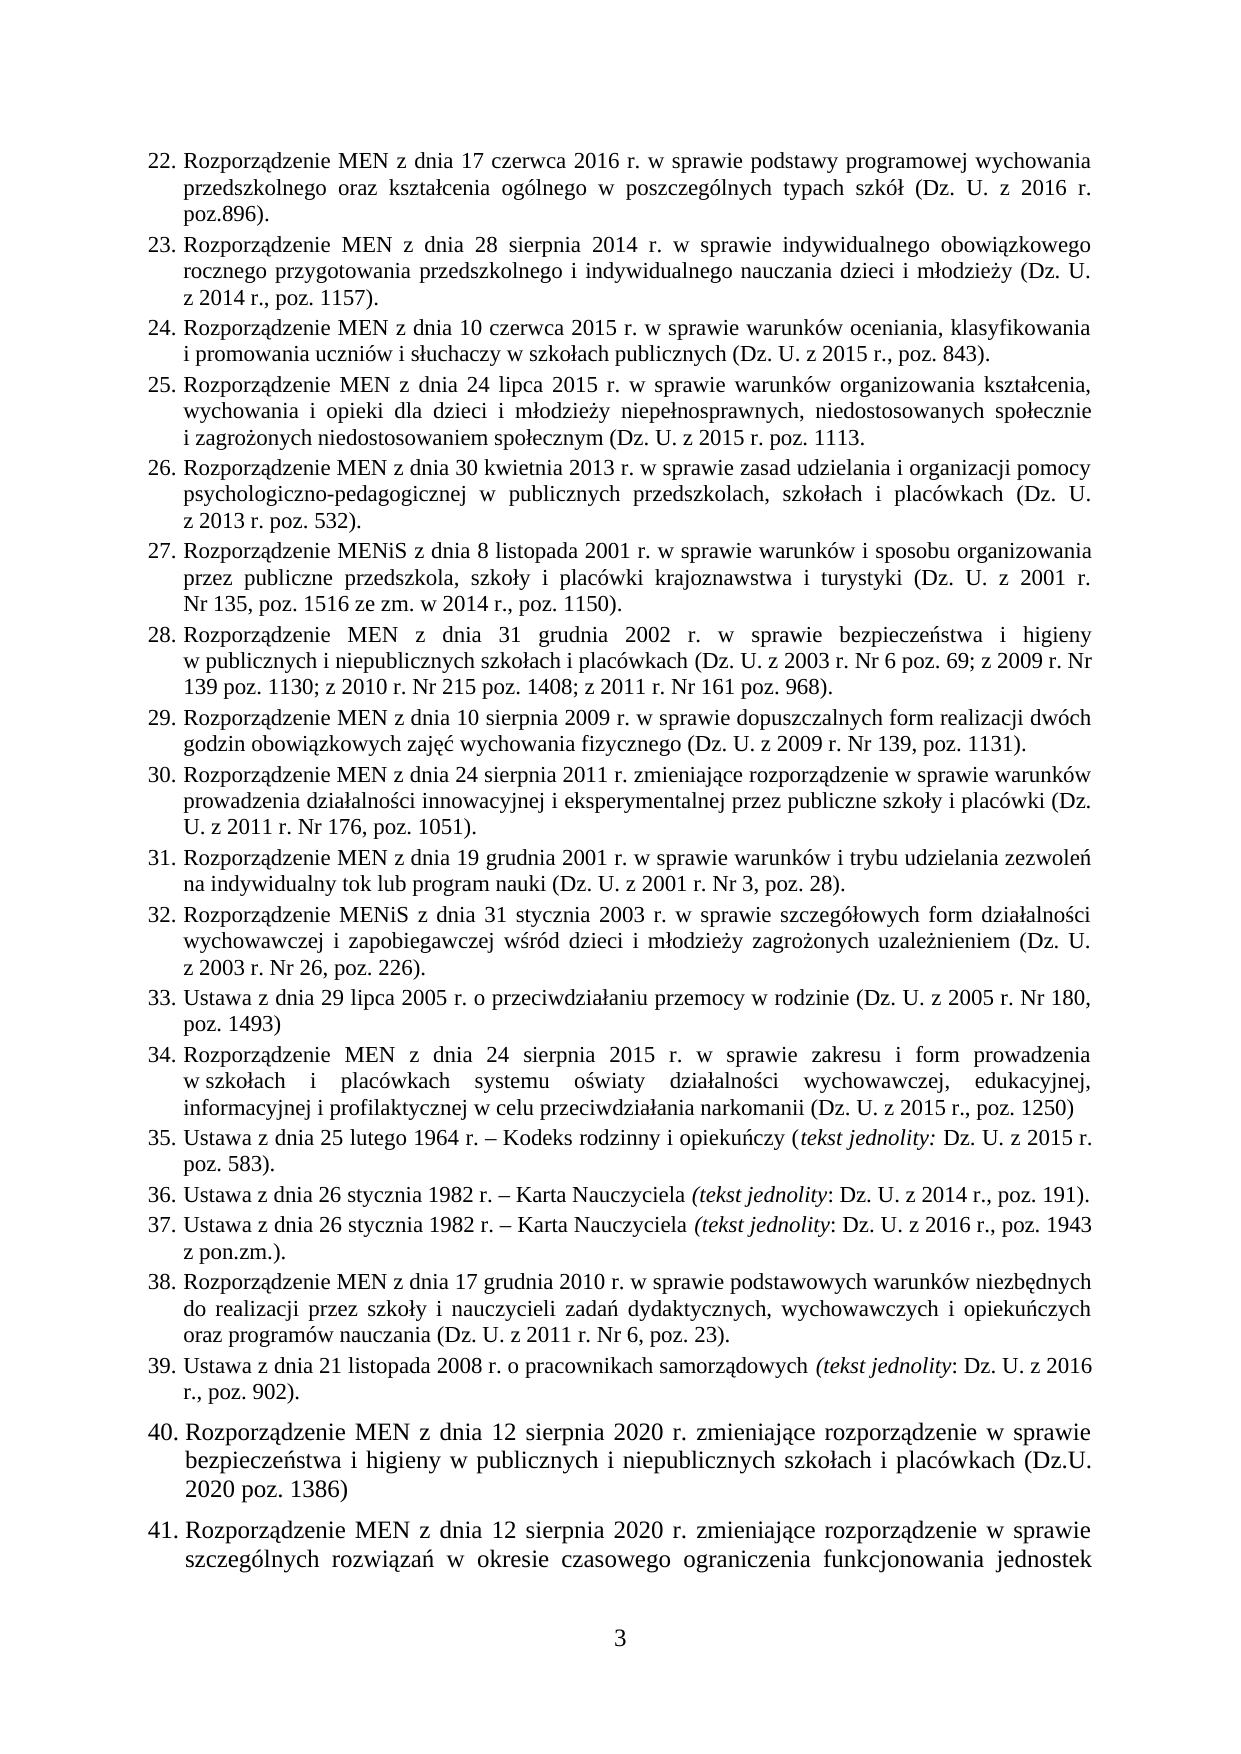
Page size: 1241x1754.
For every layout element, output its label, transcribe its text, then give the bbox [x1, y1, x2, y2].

list Rozporządzenie MEN z dnia 12 sierpnia 2020 r. zmieniające rozporządzenie w sprawie bezpieczeństwa i higieny w publicznych i niepublicznych szkołach i placówkach (Dz.U. 2020 poz. 1386) [148, 1417, 1093, 1503]
list Rozporządzenie MEN z dnia 19 grudnia 2001 r. w sprawie warunków i trybu udzielania zezwoleń na indywidualny tok lub program nauki (Dz. U. z 2001 r. Nr 3, poz. 28). [148, 844, 1093, 897]
list Rozporządzenie MENiS z dnia 8 listopada 2001 r. w sprawie warunków i sposobu organizowania przez publiczne przedszkola, szkoły i placówki krajoznawstwa i turystyki (Dz. U. z 2001 r. Nr 135, poz. 1516 ze zm. w 2014 r., poz. 1150). [148, 537, 1093, 616]
list Rozporządzenie MENiS z dnia 31 stycznia 2003 r. w sprawie szczegółowych form działalności wychowawczej i zapobiegawczej wśród dzieci i młodzieży zagrożonych uzależnieniem (Dz. U. z 2003 r. Nr 26, poz. 226). [148, 901, 1093, 980]
list Ustawa z dnia 26 stycznia 1982 r. – Karta Nauczyciela (tekst jednolity: Dz. U. z 2014 r., poz. 191). [148, 1181, 1093, 1207]
list Ustawa z dnia 26 stycznia 1982 r. – Karta Nauczyciela (tekst jednolity: Dz. U. z 2016 r., poz. 1943 z pon.zm.). [148, 1212, 1093, 1264]
list Rozporządzenie MEN z dnia 24 sierpnia 2015 r. w sprawie zakresu i form prowadzenia w szkołach i placówkach systemu oświaty działalności wychowawczej, edukacyjnej, informacyjnej i profilaktycznej w celu przeciwdziałania narkomanii (Dz. U. z 2015 r., poz. 1250) [148, 1041, 1093, 1120]
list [148, 1516, 1093, 1573]
list Rozporządzenie MEN z dnia 30 kwietnia 2013 r. w sprawie zasad udzielania i organizacji pomocy psychologiczno-pedagogicznej w publicznych przedszkolach, szkołach i placówkach (Dz. U. z 2013 r. poz. 532). [148, 454, 1093, 533]
list Rozporządzenie MEN z dnia 24 sierpnia 2011 r. zmieniające rozporządzenie w sprawie warunków prowadzenia działalności innowacyjnej i eksperymentalnej przez publiczne szkoły i placówki (Dz. U. z 2011 r. Nr 176, poz. 1051). [148, 761, 1093, 840]
list Ustawa z dnia 29 lipca 2005 r. o przeciwdziałaniu przemocy w rodzinie (Dz. U. z 2005 r. Nr 180, poz. 1493) [148, 984, 1093, 1037]
list Rozporządzenie MEN z dnia 24 lipca 2015 r. w sprawie warunków organizowania kształcenia, wychowania i opieki dla dzieci i młodzieży niepełnosprawnych, niedostosowanych społecznie i zagrożonych niedostosowaniem społecznym (Dz. U. z 2015 r. poz. 1113. [148, 371, 1093, 450]
list Ustawa z dnia 25 lutego 1964 r. – Kodeks rodzinny i opiekuńczy (tekst jednolity: Dz. U. z 2015 r. poz. 583). [148, 1124, 1093, 1177]
list Rozporządzenie MEN z dnia 28 sierpnia 2014 r. w sprawie indywidualnego obowiązkowego rocznego przygotowania przedszkolnego i indywidualnego nauczania dzieci i młodzieży (Dz. U. z 2014 r., poz. 1157). [148, 231, 1093, 310]
list Rozporządzenie MEN z dnia 17 grudnia 2010 r. w sprawie podstawowych warunków niezbędnych do realizacji przez szkoły i nauczycieli zadań dydaktycznych, wychowawczych i opiekuńczych oraz programów nauczania (Dz. U. z 2011 r. Nr 6, poz. 23). [148, 1268, 1093, 1347]
list Rozporządzenie MEN z dnia 31 grudnia 2002 r. w sprawie bezpieczeństwa i higieny w publicznych i niepublicznych szkołach i placówkach (Dz. U. z 2003 r. Nr 6 poz. 69; z 2009 r. Nr 139 poz. 1130; z 2010 r. Nr 215 poz. 1408; z 2011 r. Nr 161 poz. 968). [148, 621, 1093, 700]
list Ustawa z dnia 21 listopada 2008 r. o pracownikach samorządowych (tekst jednolity: Dz. U. z 2016 r., poz. 902). [148, 1352, 1093, 1404]
list Rozporządzenie MEN z dnia 10 czerwca 2015 r. w sprawie warunków oceniania, klasyfikowania i promowania uczniów i słuchaczy w szkołach publicznych (Dz. U. z 2015 r., poz. 843). [148, 314, 1093, 367]
list Rozporządzenie MEN z dnia 17 czerwca 2016 r. w sprawie podstawy programowej wychowania przedszkolnego oraz kształcenia ogólnego w poszczególnych typach szkół (Dz. U. z 2016 r. poz.896). [148, 148, 1093, 227]
list Rozporządzenie MEN z dnia 10 sierpnia 2009 r. w sprawie dopuszczalnych form realizacji dwóch godzin obowiązkowych zajęć wychowania fizycznego (Dz. U. z 2009 r. Nr 139, poz. 1131). [148, 704, 1093, 757]
